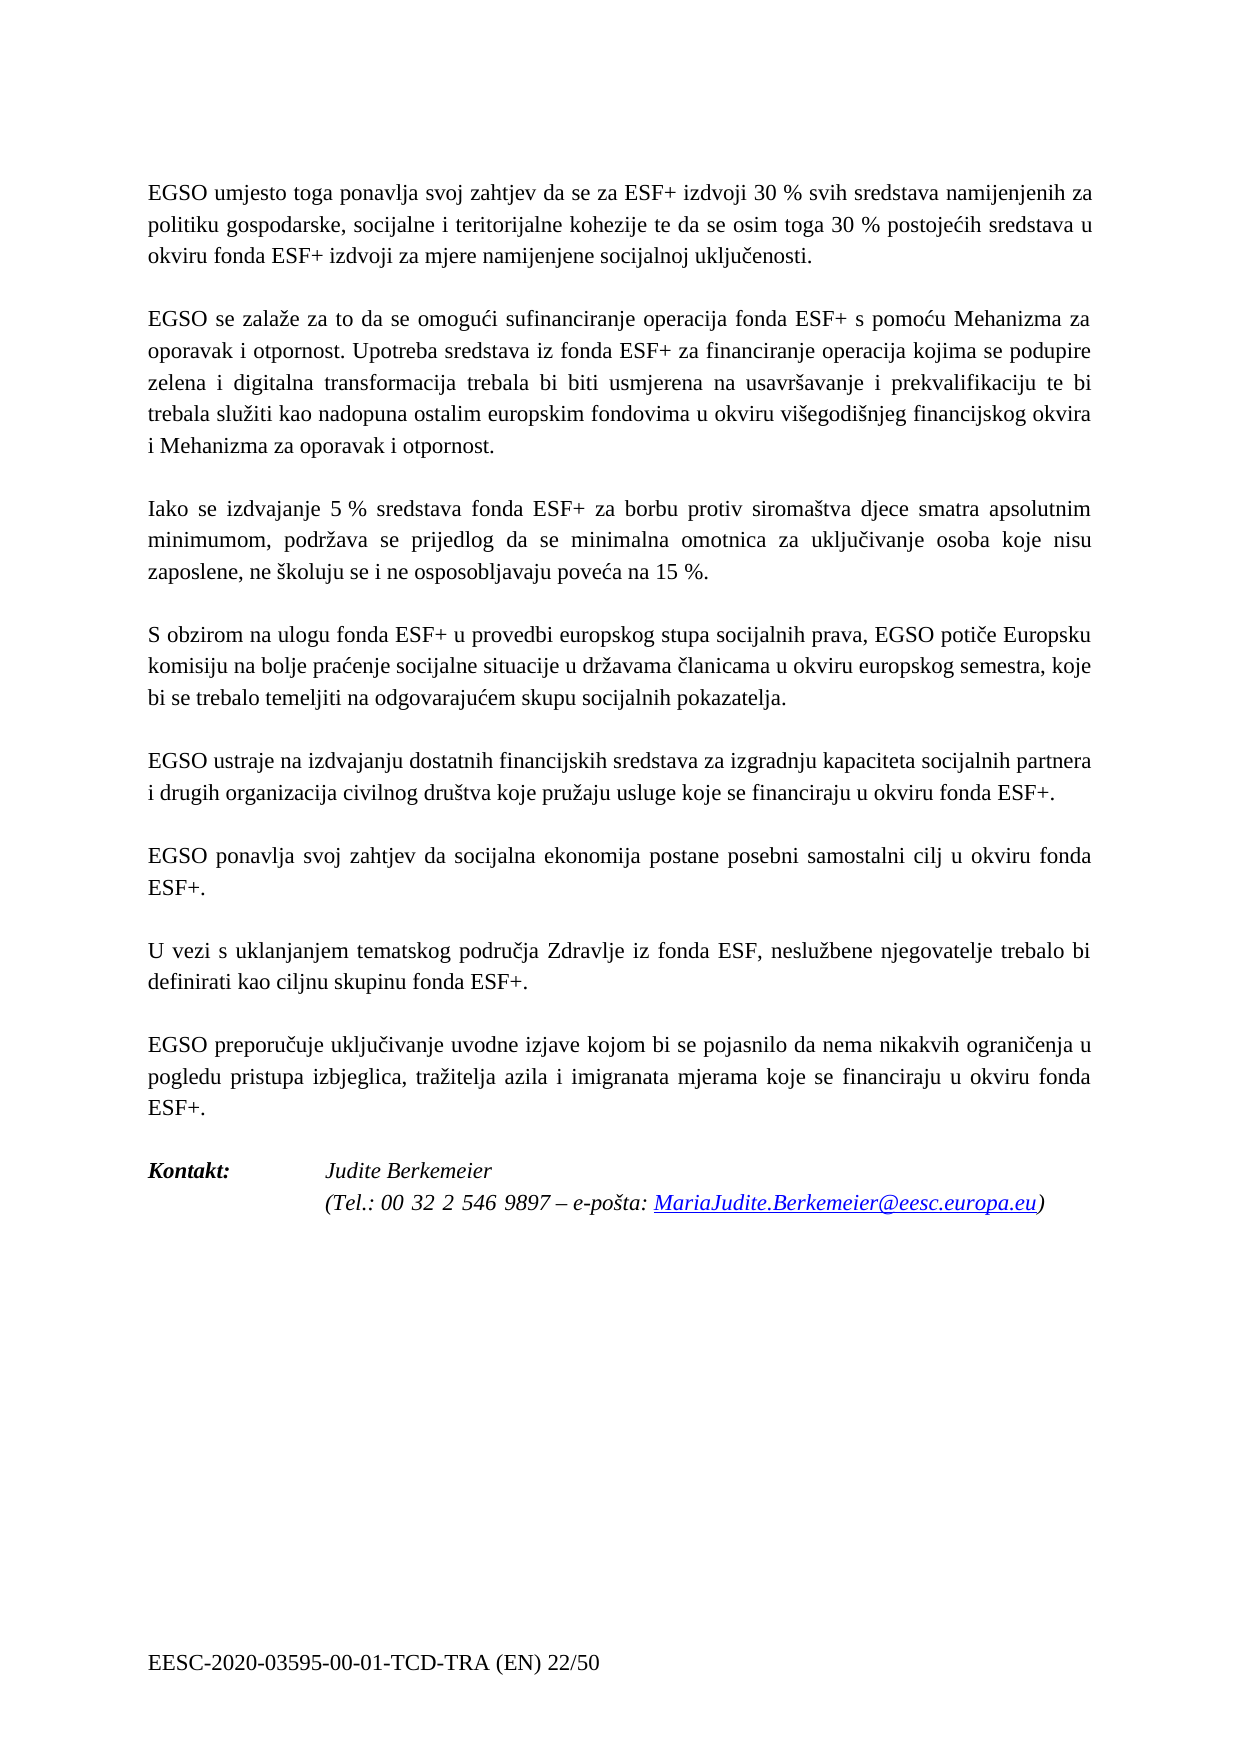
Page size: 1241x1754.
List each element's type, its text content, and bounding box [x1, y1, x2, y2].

text EGSO ponavlja svoj zahtjev da socijalna ekonomija postane posebni samostalni cilj u okviru fonda ESF+. [148, 842, 1093, 900]
text Iako se izdvajanje 5 % sredstava fonda ESF+ za borbu protiv siromaštva djece smatra apsolutnim minimumom, podržava se prijedlog da se minimalna omotnica za uključivanje osoba koje nisu zaposlene, ne školuju se i ne osposobljavaju poveća na 15 %. [148, 495, 1093, 584]
text S obzirom na ulogu fonda ESF+ u provedbi europskog stupa socijalnih prava, EGSO potiče Europsku komisiju na bolje praćenje socijalne situacije u državama članicama u okviru europskog semestra, koje bi se trebalo temeljiti na odgovarajućem skupu socijalnih pokazatelja. [148, 621, 1093, 711]
text EGSO preporučuje uključivanje uvodne izjave kojom bi se pojasnilo da nema nikakvih ograničenja u pogledu pristupa izbjeglica, tražitelja azila i imigranata mjerama koje se financiraju u okviru fonda ESF+. [148, 1031, 1093, 1121]
text U vezi s uklanjanjem tematskog područja Zdravlje iz fonda ESF, neslužbene njegovatelje trebalo bi definirati kao ciljnu skupinu fonda ESF+. [148, 937, 1093, 994]
text Kontakt: Judite Berkemeier [148, 1158, 1093, 1184]
text EGSO se zalaže za to da se omogući sufinanciranje operacija fonda ESF+ s pomoću Mehanizma za oporavak i otpornost. Upotreba sredstava iz fonda ESF+ za financiranje operacija kojima se podupire zelena i digitalna transformacija trebala bi biti usmjerena na usavršavanje i prekvalifikaciju te bi trebala služiti kao nadopuna ostalim europskim fondovima u okviru višegodišnjeg financijskog okvira i Mehanizma za oporavak i otpornost. [148, 305, 1093, 458]
text EGSO ustraje na izdvajanju dostatnih financijskih sredstava za izgradnju kapaciteta socijalnih partnera i drugih organizacija civilnog društva koje pružaju usluge koje se financiraju u okviru fonda ESF+. [148, 747, 1093, 805]
text EGSO umjesto toga ponavlja svoj zahtjev da se za ESF+ izdvoji 30 % svih sredstava namijenjenih za politiku gospodarske, socijalne i teritorijalne kohezije te da se osim toga 30 % postojećih sredstava u okviru fonda ESF+ izdvoji za mjere namijenjene socijalnoj uključenosti. [148, 179, 1093, 269]
text (Tel.: 00 32 2 546 9897 – e-pošta: MariaJudite.Berkemeier@eesc.europa.eu) [325, 1189, 1093, 1216]
